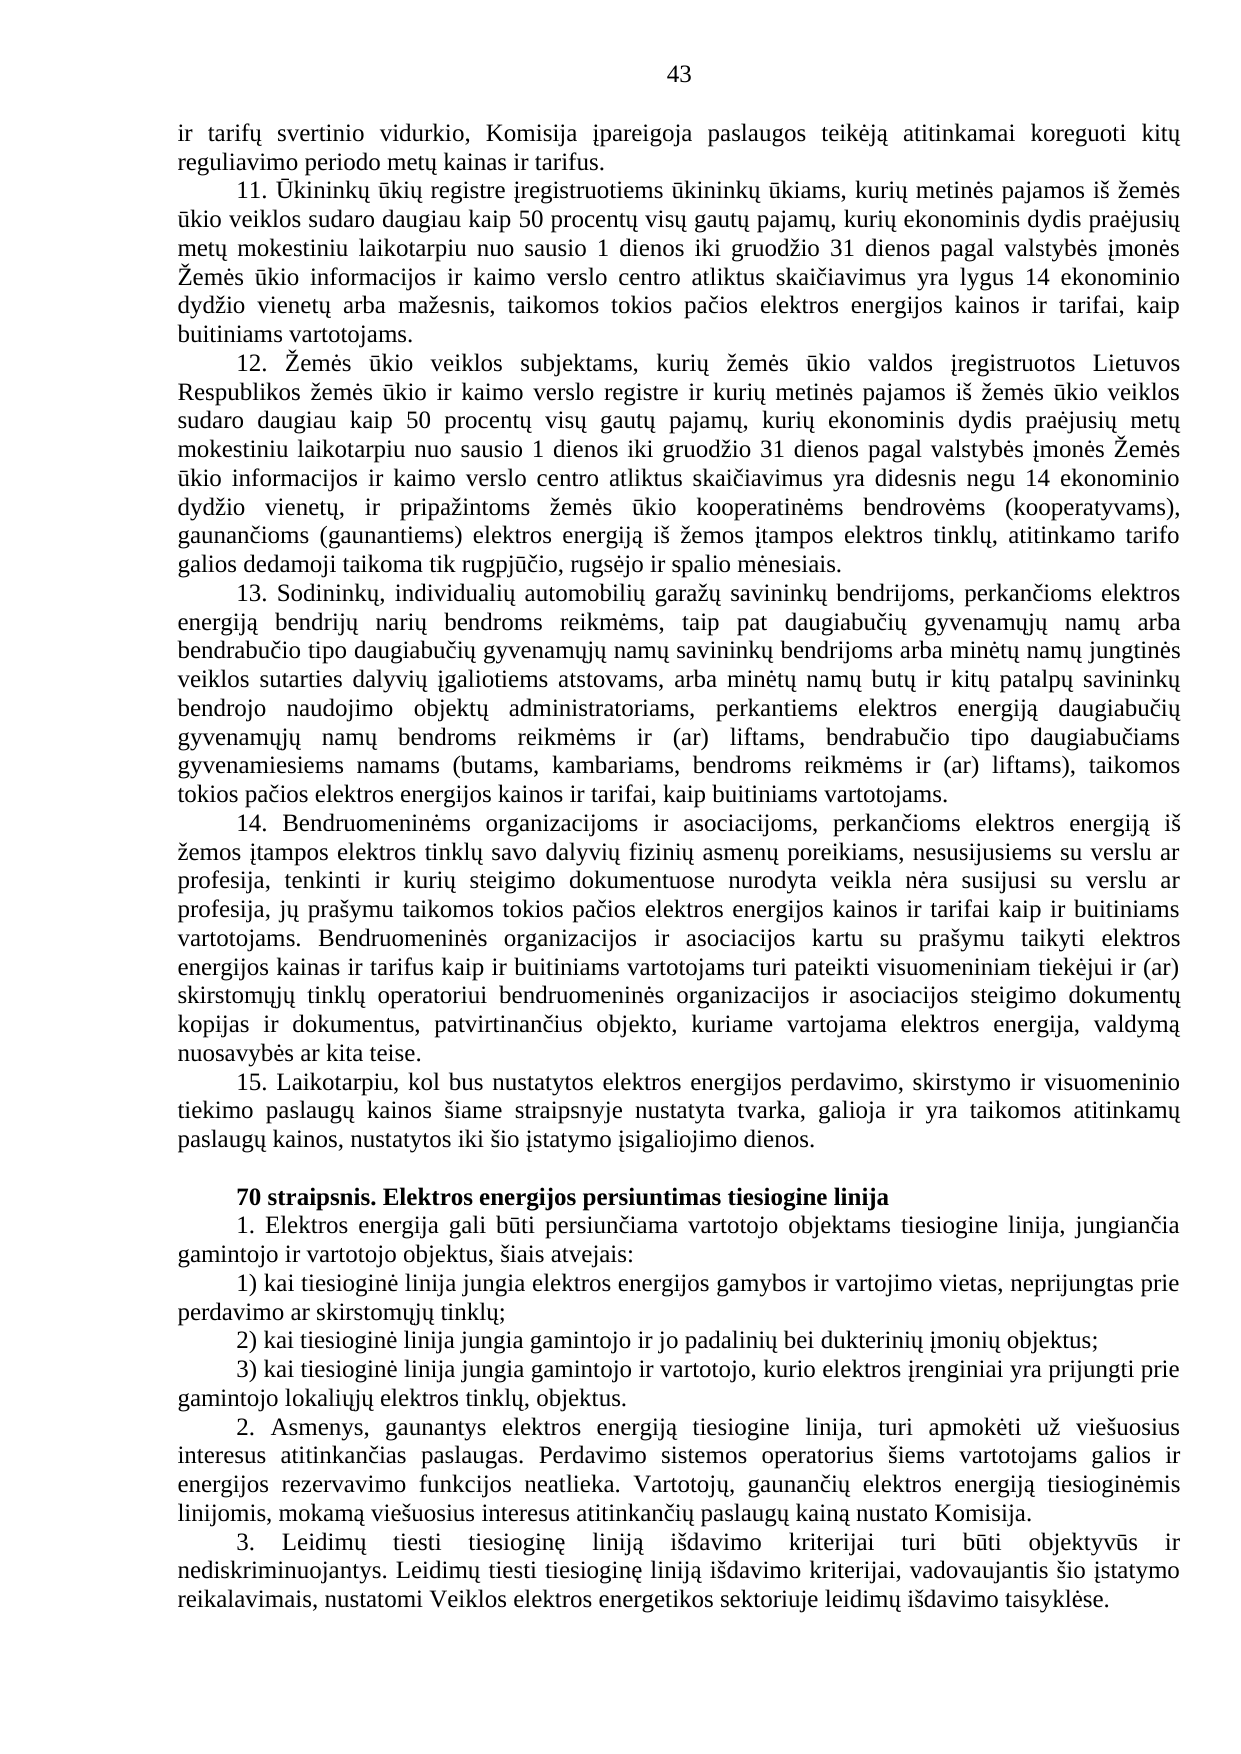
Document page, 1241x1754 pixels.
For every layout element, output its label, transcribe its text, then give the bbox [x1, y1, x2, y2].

text 70 straipsnis. Elektros energijos persiuntimas tiesiogine linija [177, 1182, 1181, 1211]
text 3) kai tiesioginė linija jungia gamintojo ir vartotojo, kurio elektros įrenginiai yra prijungti prie gamintojo lokaliųjų elektros tinklų, objektus. [177, 1354, 1181, 1412]
text 14. Bendruomeninėms organizacijoms ir asociacijoms, perkančioms elektros energiją iš žemos įtampos elektros tinklų savo dalyvių fizinių asmenų poreikiams, nesusijusiems su verslu ar profesija, tenkinti ir kurių steigimo dokumentuose nurodyta veikla nėra susijusi su verslu ar profesija, jų prašymu taikomos tokios pačios elektros energijos kainos ir tarifai kaip ir buitiniams vartotojams. Bendruomeninės organizacijos ir asociacijos kartu su prašymu taikyti elektros energijos kainas ir tarifus kaip ir buitiniams vartotojams turi pateikti visuomeniniam tiekėjui ir (ar) skirstomųjų tinklų operatoriui bendruomeninės organizacijos ir asociacijos steigimo dokumentų kopijas ir dokumentus, patvirtinančius objekto, kuriame vartojama elektros energija, valdymą nuosavybės ar kita teise. [177, 808, 1181, 1067]
text 15. Laikotarpiu, kol bus nustatytos elektros energijos perdavimo, skirstymo ir visuomeninio tiekimo paslaugų kainos šiame straipsnyje nustatyta tvarka, galioja ir yra taikomos atitinkamų paslaugų kainos, nustatytos iki šio įstatymo įsigaliojimo dienos. [177, 1067, 1181, 1153]
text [177, 118, 1181, 176]
text 1. Elektros energija gali būti persiunčiama vartotojo objektams tiesiogine linija, jungiančia gamintojo ir vartotojo objektus, šiais atvejais: [177, 1211, 1181, 1268]
text 13. Sodininkų, individualių automobilių garažų savininkų bendrijoms, perkančioms elektros energiją bendrijų narių bendroms reikmėms, taip pat daugiabučių gyvenamųjų namų arba bendrabučio tipo daugiabučių gyvenamųjų namų savininkų bendrijoms arba minėtų namų jungtinės veiklos sutarties dalyvių įgaliotiems atstovams, arba minėtų namų butų ir kitų patalpų savininkų bendrojo naudojimo objektų administratoriams, perkantiems elektros energiją daugiabučių gyvenamųjų namų bendroms reikmėms ir (ar) liftams, bendrabučio tipo daugiabučiams gyvenamiesiems namams (butams, kambariams, bendroms reikmėms ir (ar) liftams), taikomos tokios pačios elektros energijos kainos ir tarifai, kaip buitiniams vartotojams. [177, 578, 1181, 808]
text 1) kai tiesioginė linija jungia elektros energijos gamybos ir vartojimo vietas, neprijungtas prie perdavimo ar skirstomųjų tinklų; [177, 1268, 1181, 1326]
text 2) kai tiesioginė linija jungia gamintojo ir jo padalinių bei dukterinių įmonių objektus; [177, 1326, 1181, 1354]
text 12. Žemės ūkio veiklos subjektams, kurių žemės ūkio valdos įregistruotos Lietuvos Respublikos žemės ūkio ir kaimo verslo registre ir kurių metinės pajamos iš žemės ūkio veiklos sudaro daugiau kaip 50 procentų visų gautų pajamų, kurių ekonominis dydis praėjusių metų mokestiniu laikotarpiu nuo sausio 1 dienos iki gruodžio 31 dienos pagal valstybės įmonės Žemės ūkio informacijos ir kaimo verslo centro atliktus skaičiavimus yra didesnis negu 14 ekonominio dydžio vienetų, ir pripažintoms žemės ūkio kooperatinėms bendrovėms (kooperatyvams), gaunančioms (gaunantiems) elektros energiją iš žemos įtampos elektros tinklų, atitinkamo tarifo galios dedamoji taikoma tik rugpjūčio, rugsėjo ir spalio mėnesiais. [177, 348, 1181, 578]
text 3. Leidimų tiesti tiesioginę liniją išdavimo kriterijai turi būti objektyvūs ir nediskriminuojantys. Leidimų tiesti tiesioginę liniją išdavimo kriterijai, vadovaujantis šio įstatymo reikalavimais, nustatomi Veiklos elektros energetikos sektoriuje leidimų išdavimo taisyklėse. [177, 1527, 1181, 1613]
text 11. Ūkininkų ūkių registre įregistruotiems ūkininkų ūkiams, kurių metinės pajamos iš žemės ūkio veiklos sudaro daugiau kaip 50 procentų visų gautų pajamų, kurių ekonominis dydis praėjusių metų mokestiniu laikotarpiu nuo sausio 1 dienos iki gruodžio 31 dienos pagal valstybės įmonės Žemės ūkio informacijos ir kaimo verslo centro atliktus skaičiavimus yra lygus 14 ekonominio dydžio vienetų arba mažesnis, taikomos tokios pačios elektros energijos kainos ir tarifai, kaip buitiniams vartotojams. [177, 176, 1181, 348]
text 2. Asmenys, gaunantys elektros energiją tiesiogine linija, turi apmokėti už viešuosius interesus atitinkančias paslaugas. Perdavimo sistemos operatorius šiems vartotojams galios ir energijos rezervavimo funkcijos neatlieka. Vartotojų, gaunančių elektros energiją tiesioginėmis linijomis, mokamą viešuosius interesus atitinkančių paslaugų kainą nustato Komisija. [177, 1412, 1181, 1527]
